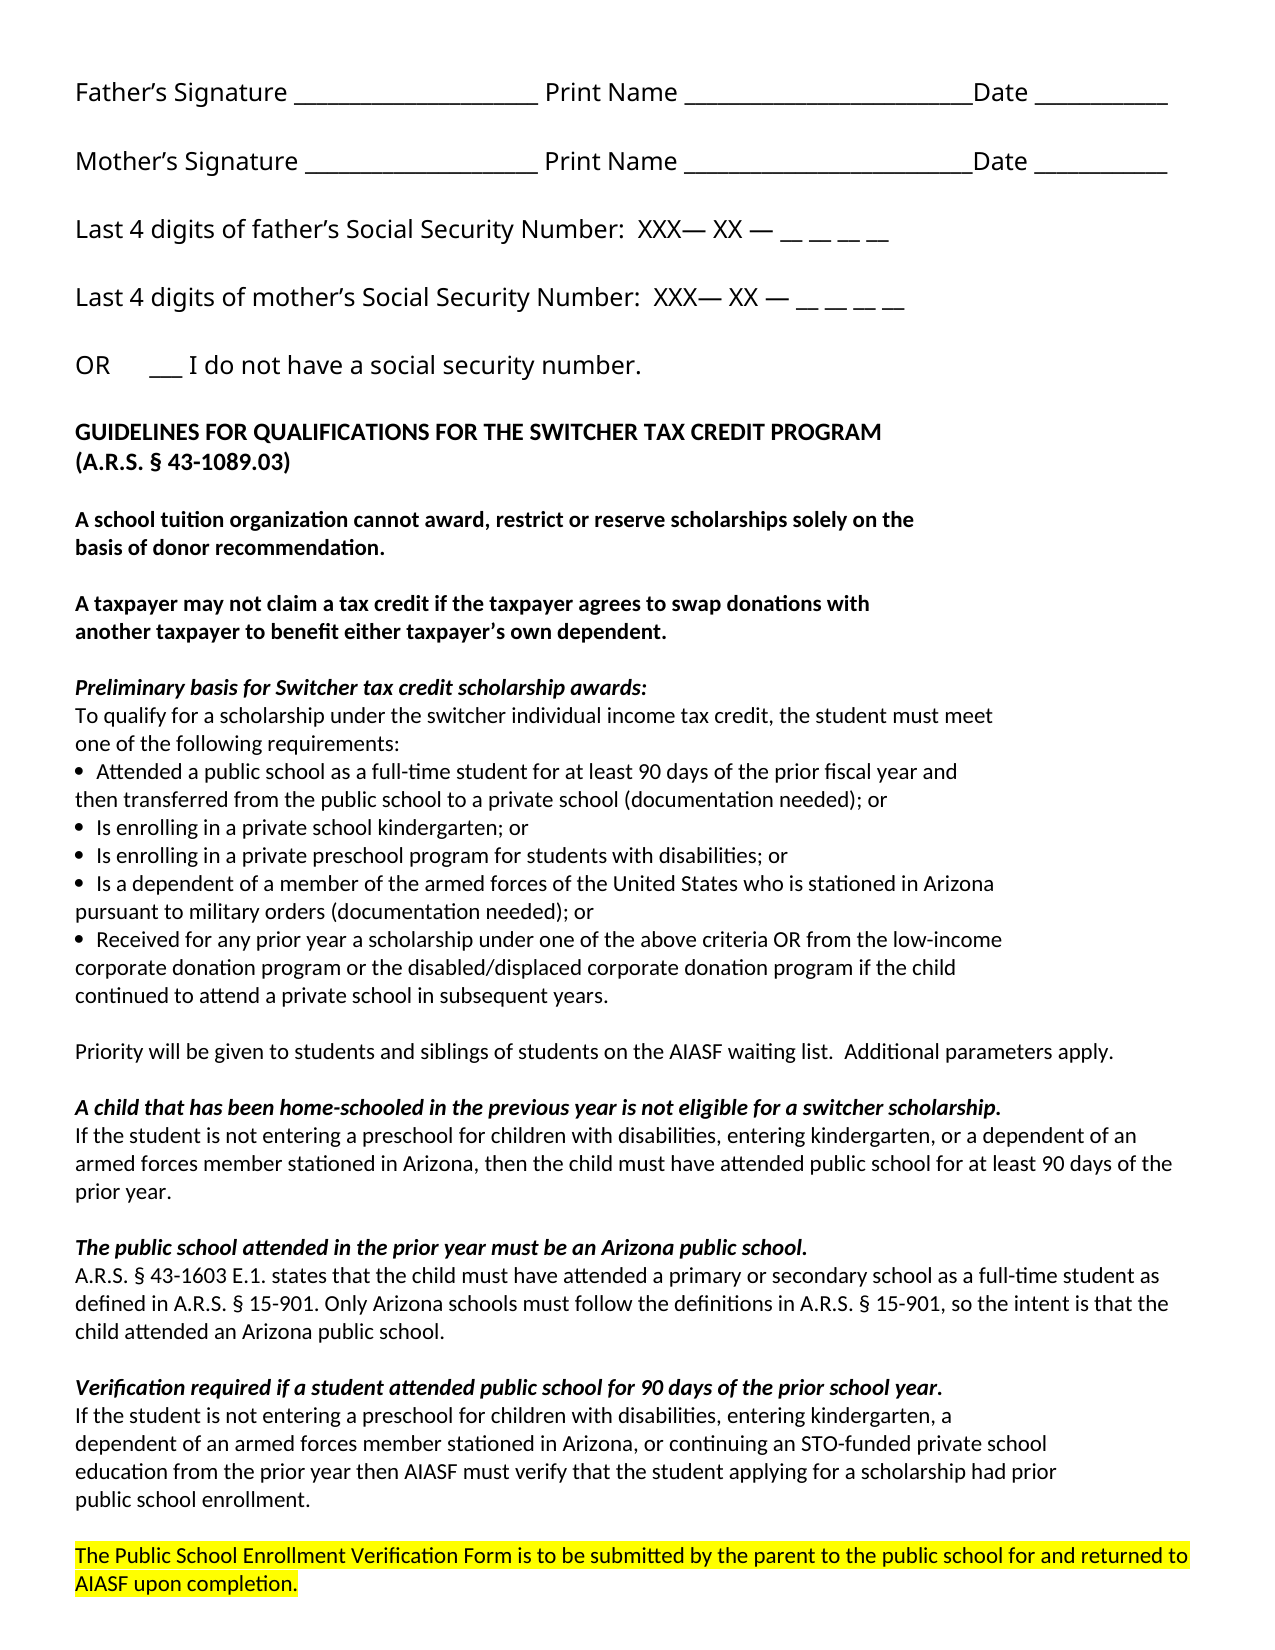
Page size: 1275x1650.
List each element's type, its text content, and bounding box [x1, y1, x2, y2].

text Priority will be given to students and siblings of students on the AIASF waiting list. Additional parameters apply. [75, 1037, 1200, 1065]
text Is enrolling in a private preschool program for students with disabilities; or [75, 841, 1200, 869]
text Verification required if a student attended public school for 90 days of the prior school year. [75, 1373, 1200, 1401]
text another taxpayer to benefit either taxpayer’s own dependent. [75, 617, 1200, 645]
text (A.R.S. § 43-1089.03) [75, 446, 1200, 477]
text If the student is not entering a preschool for children with disabilities, entering kindergarten, a [75, 1401, 1200, 1429]
text The public school attended in the prior year must be an Arizona public school. [75, 1233, 1200, 1261]
text Last 4 digits of mother’s Social Security Number: XXX— XX — __ __ __ __ [75, 279, 1200, 313]
text corporate donation program or the disabled/displaced corporate donation program if the child [75, 953, 1200, 981]
text then transferred from the public school to a private school (documentation needed); or [75, 785, 1200, 813]
text pursuant to military orders (documentation needed); or [75, 897, 1200, 925]
text one of the following requirements: [75, 729, 1200, 757]
text continued to attend a private school in subsequent years. [75, 981, 1200, 1009]
text If the student is not entering a preschool for children with disabilities, entering kindergarten, or a dependent of an armed forces member stationed in Arizona, then the child must have attended public school for at least 90 days of the prior year. [75, 1121, 1200, 1205]
text dependent of an armed forces member stationed in Arizona, or continuing an STO-funded private school [75, 1429, 1200, 1457]
text education from the prior year then AIASF must verify that the student applying for a scholarship had prior [75, 1457, 1200, 1485]
text Attended a public school as a full-time student for at least 90 days of the prior fiscal year and [75, 757, 1200, 785]
text Father’s Signature ______________________ Print Name __________________________Date ____________ [75, 75, 1200, 109]
text A school tuition organization cannot award, restrict or reserve scholarships solely on the [75, 505, 1200, 533]
text A.R.S. § 43-1603 E.1. states that the child must have attended a primary or secondary school as a full-time student as defined in A.R.S. § 15-901. Only Arizona schools must follow the definitions in A.R.S. § 15-901, so the intent is that the child attended an Arizona public school. [75, 1261, 1200, 1345]
text To qualify for a scholarship under the switcher individual income tax credit, the student must meet [75, 701, 1200, 729]
text OR ___ I do not have a social security number. [75, 347, 1200, 382]
text GUIDELINES FOR QUALIFICATIONS FOR THE SWITCHER TAX CREDIT PROGRAM [75, 416, 1200, 446]
text Received for any prior year a scholarship under one of the above criteria OR from the low-income [75, 925, 1200, 953]
text A taxpayer may not claim a tax credit if the taxpayer agrees to swap donations with [75, 589, 1200, 617]
text Is a dependent of a member of the armed forces of the United States who is stationed in Arizona [75, 869, 1200, 897]
text basis of donor recommendation. [75, 533, 1200, 561]
text A child that has been home-schooled in the previous year is not eligible for a switcher scholarship. [75, 1093, 1200, 1121]
text public school enrollment. [75, 1485, 1200, 1513]
text The Public School Enrollment Verification Form is to be submitted by the parent to the public school for and returned to AIASF upon completion. [75, 1541, 1200, 1597]
text Last 4 digits of father’s Social Security Number: XXX— XX — __ __ __ __ [75, 211, 1200, 245]
text Preliminary basis for Switcher tax credit scholarship awards: [75, 673, 1200, 701]
text Is enrolling in a private school kindergarten; or [75, 813, 1200, 841]
text Mother’s Signature _____________________ Print Name __________________________Date ____________ [75, 143, 1200, 177]
